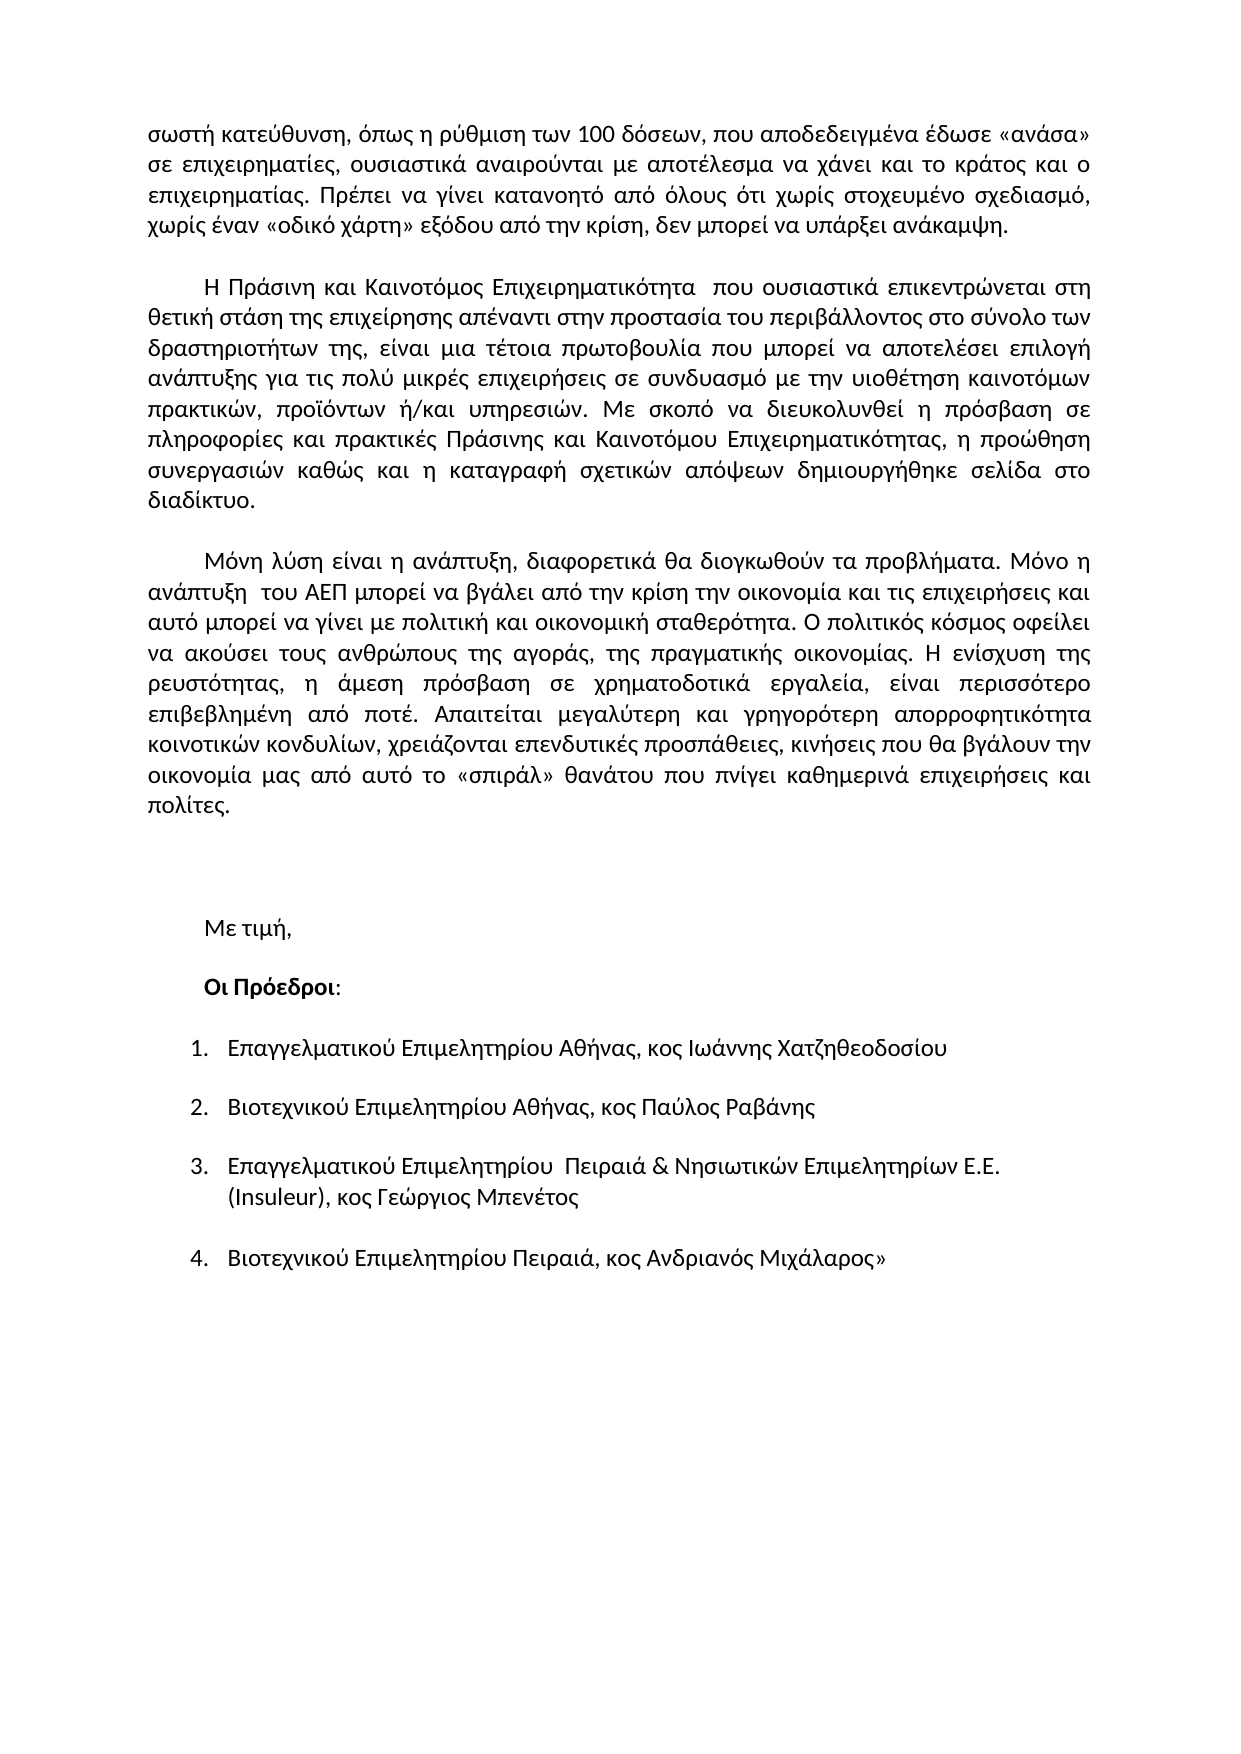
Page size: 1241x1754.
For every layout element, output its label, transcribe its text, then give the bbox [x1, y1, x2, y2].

text Με τιμή, [148, 912, 1092, 971]
list Βιοτεχνικού Επιμελητηρίου Πειραιά, κος Ανδριανός Μιχάλαρος» [190, 1242, 1092, 1273]
list Βιοτεχνικού Επιμελητηρίου Αθήνας, κος Παύλος Ραβάνης [190, 1091, 1092, 1151]
list Επαγγελματικού Επιμελητηρίου Αθήνας, κος Ιωάννης Χατζηθεοδοσίου [190, 1032, 1092, 1091]
text Η Πράσινη και Καινοτόμος Επιχειρηματικότητα που ουσιαστικά επικεντρώνεται στη θετική στάση της επιχείρησης απέναντι στην προστασία του περιβάλλοντος στο σύνολο των δραστηριοτήτων της, είναι μια τέτοια πρωτοβουλία που μπορεί να αποτελέσει επιλογή ανάπτυξης για τις πολύ μικρές επιχειρήσεις σε συνδυασμό με την υιοθέτηση καινοτόμων πρακτικών, προϊόντων ή/και υπηρεσιών. Με σκοπό να διευκολυνθεί η πρόσβαση σε πληροφορίες και πρακτικές Πράσινης και Καινοτόμου Επιχειρηματικότητας, η προώθηση συνεργασιών καθώς και η καταγραφή σχετικών απόψεων δημιουργήθηκε σελίδα στο διαδίκτυο. [148, 271, 1092, 515]
text Μόνη λύση είναι η ανάπτυξη, διαφορετικά θα διογκωθούν τα προβλήματα. Μόνο η ανάπτυξη του ΑΕΠ μπορεί να βγάλει από την κρίση την οικονομία και τις επιχειρήσεις και αυτό μπορεί να γίνει με πολιτική και οικονομική σταθερότητα. Ο πολιτικός κόσμος οφείλει να ακούσει τους ανθρώπους της αγοράς, της πραγματικής οικονομίας. Η ενίσχυση της ρευστότητας, η άμεση πρόσβαση σε χρηματοδοτικά εργαλεία, είναι περισσότερο επιβεβλημένη από ποτέ. Απαιτείται μεγαλύτερη και γρηγορότερη απορροφητικότητα κοινοτικών κονδυλίων, χρειάζονται επενδυτικές προσπάθειες, κινήσεις που θα βγάλουν την οικονομία μας από αυτό το «σπιράλ» θανάτου που πνίγει καθημερινά επιχειρήσεις και πολίτες. [148, 545, 1092, 820]
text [148, 118, 1092, 240]
text Οι Πρόεδροι: [148, 971, 1092, 1001]
list Επαγγελματικού Επιμελητηρίου Πειραιά & Νησιωτικών Επιμελητηρίων Ε.Ε. (Insuleur), κος Γεώργιος Μπενέτος [190, 1151, 1092, 1212]
